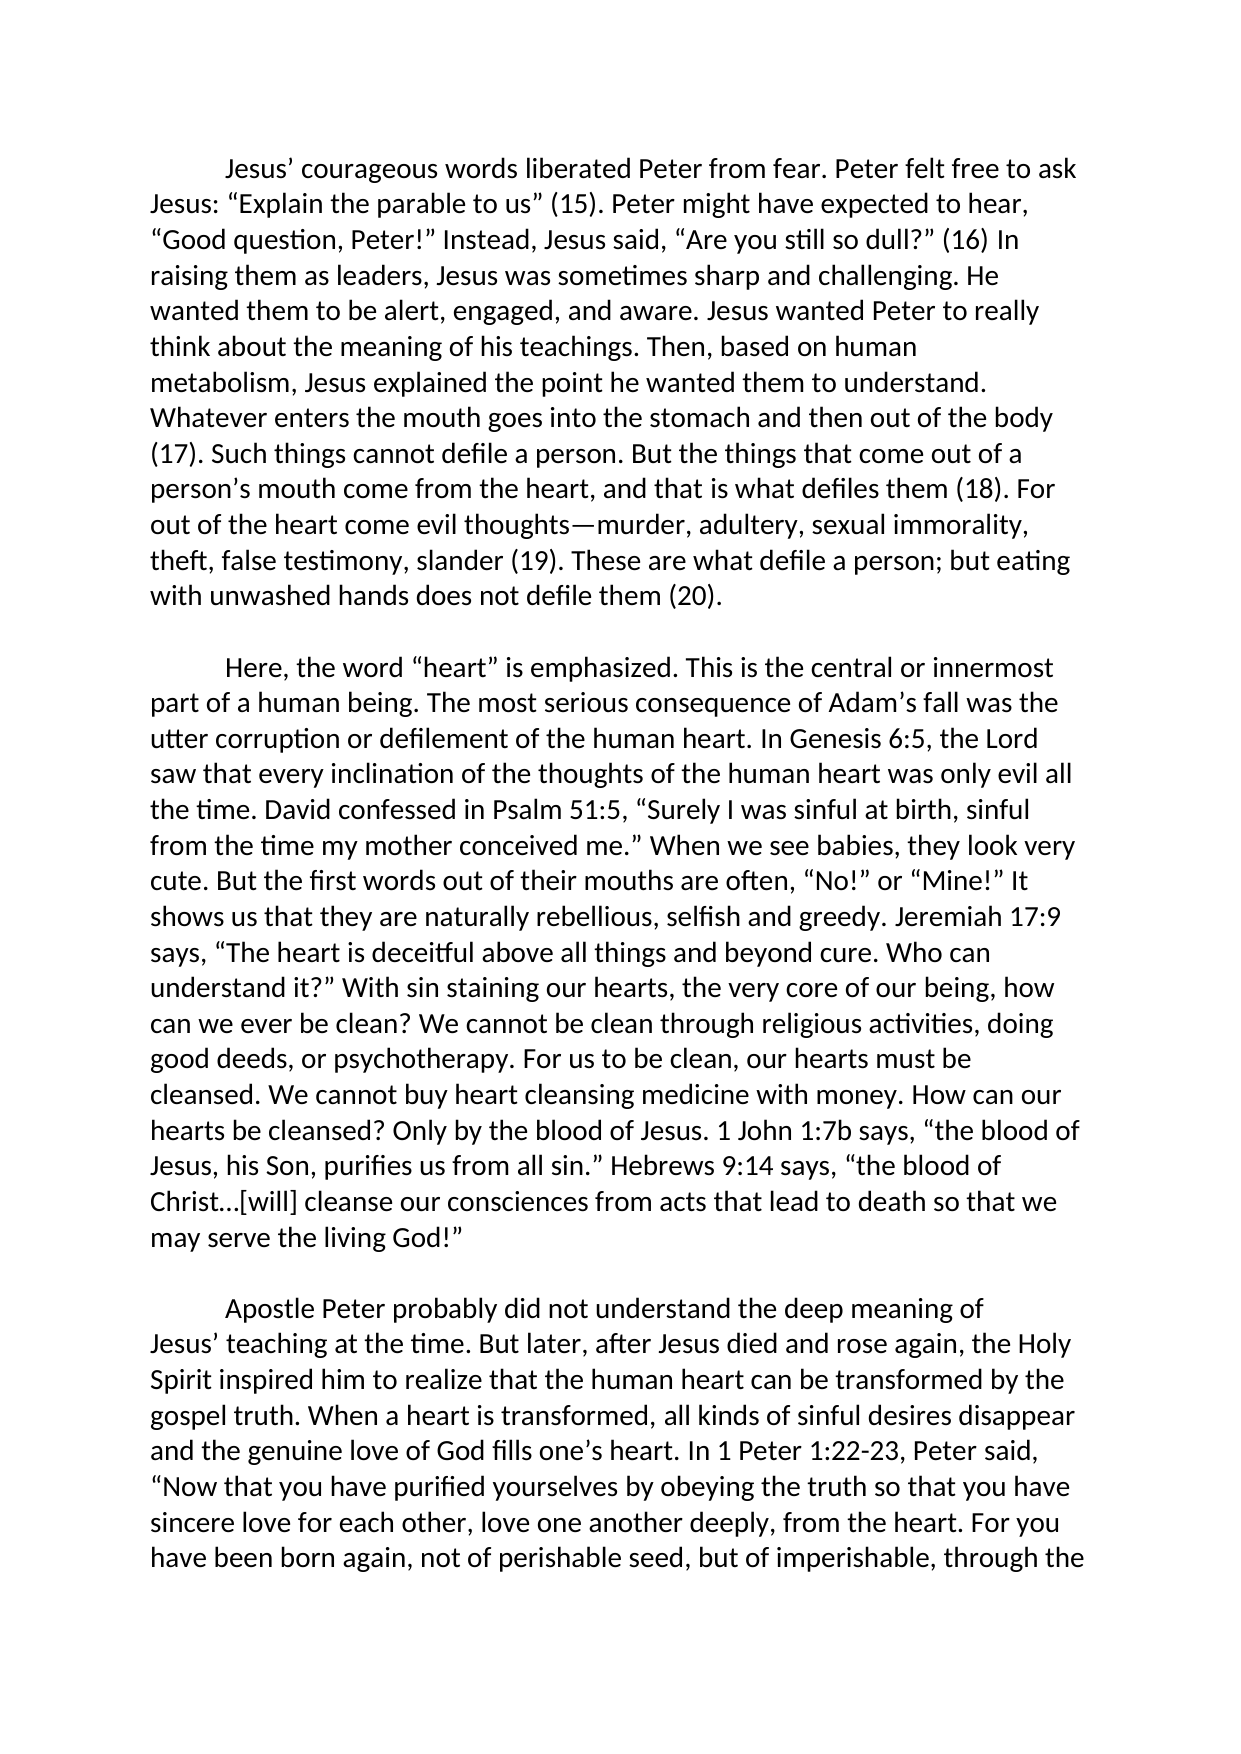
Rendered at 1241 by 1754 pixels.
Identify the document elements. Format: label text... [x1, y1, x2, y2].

text Here, the word “heart” is emphasized. This is the central or innermost part of a human being. The most serious consequence of Adam’s fall was the utter corruption or defilement of the human heart. In Genesis 6:5, the Lord saw that every inclination of the thoughts of the human heart was only evil all the time. David confessed in Psalm 51:5, “Surely I was sinful at birth, sinful from the time my mother conceived me.” When we see babies, they look very cute. But the first words out of their mouths are often, “No!” or “Mine!” It shows us that they are naturally rebellious, selfish and greedy. Jeremiah 17:9 says, “The heart is deceitful above all things and beyond cure. Who can understand it?” With sin staining our hearts, the very core of our being, how can we ever be clean? We cannot be clean through religious activities, doing good deeds, or psychotherapy. For us to be clean, our hearts must be cleansed. We cannot buy heart cleansing medicine with money. How can our hearts be cleansed? Only by the blood of Jesus. 1 John 1:7b says, “the blood of Jesus, his Son, purifies us from all sin.” Hebrews 9:14 says, “the blood of Christ…[will] cleanse our consciences from acts that lead to death so that we may serve the living God!” [150, 649, 1090, 1254]
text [150, 1290, 1090, 1575]
text Jesus’ courageous words liberated Peter from fear. Peter felt free to ask Jesus: “Explain the parable to us” (15). Peter might have expected to hear, “Good question, Peter!” Instead, Jesus said, “Are you still so dull?” (16) In raising them as leaders, Jesus was sometimes sharp and challenging. He wanted them to be alert, engaged, and aware. Jesus wanted Peter to really think about the meaning of his teachings. Then, based on human metabolism, Jesus explained the point he wanted them to understand. Whatever enters the mouth goes into the stomach and then out of the body (17). Such things cannot defile a person. But the things that come out of a person’s mouth come from the heart, and that is what defiles them (18). For out of the heart come evil thoughts—murder, adultery, sexual immorality, theft, false testimony, slander (19). These are what defile a person; but eating with unwashed hands does not defile them (20). [150, 150, 1090, 613]
